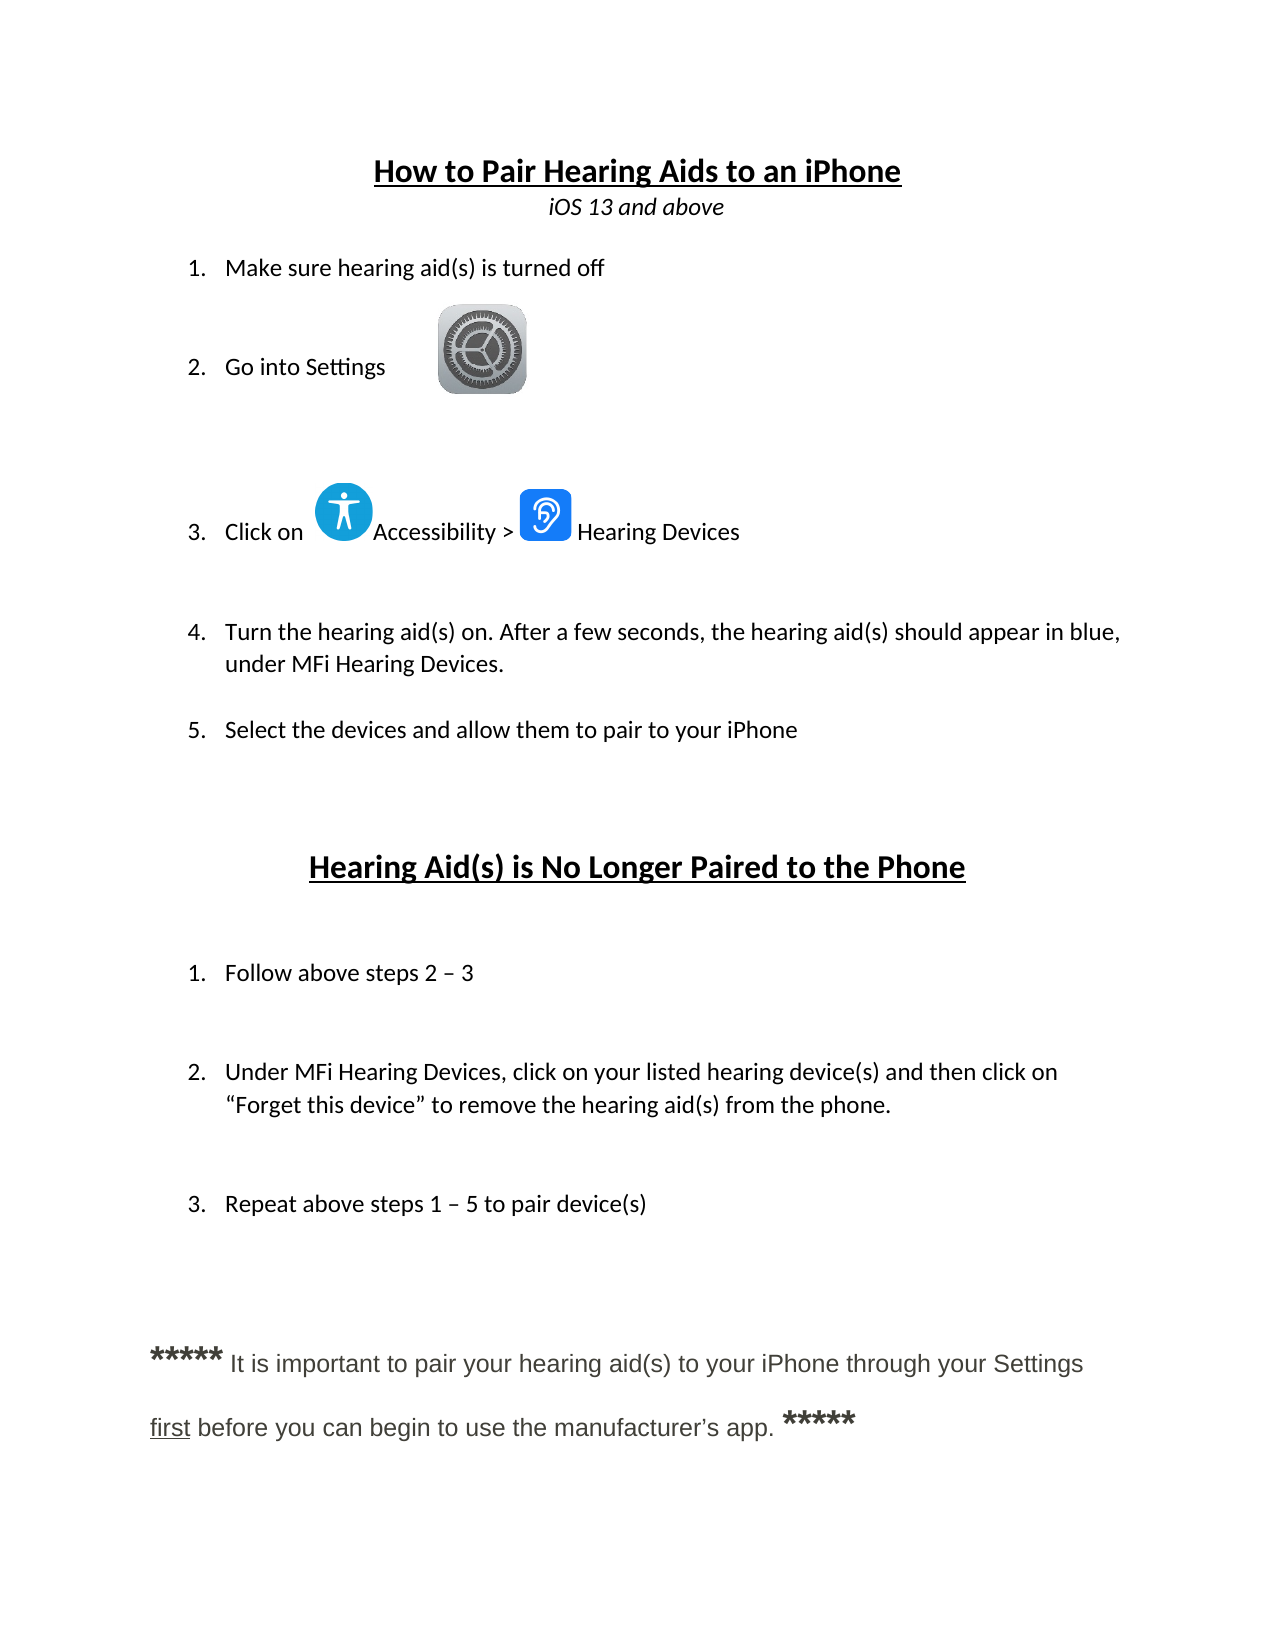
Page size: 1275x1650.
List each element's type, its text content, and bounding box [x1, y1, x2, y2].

list Under MFi Hearing Devices, click on your listed hearing device(s) and then click on “Forget this device” to remove the hearing aid(s) from the phone. [187, 1056, 1125, 1119]
list Turn the hearing aid(s) on. After a few seconds, the hearing aid(s) should appear in blue, under MFi Hearing Devices. [187, 616, 1125, 679]
list Follow above steps 2 – 3 [187, 957, 1125, 987]
text ***** It is important to pair your hearing aid(s) to your iPhone through your Settings first before you can begin to use the manufacturer’s app. ***** [150, 1337, 1125, 1444]
picture [436, 302, 530, 351]
text iOS 13 and above [150, 191, 1125, 221]
list Click on Accessibility > Hearing Devices [187, 483, 1125, 547]
list Go into Settings [187, 351, 1125, 381]
list Repeat above steps 1 – 5 to pair device(s) [187, 1188, 1125, 1218]
picture [519, 489, 572, 541]
text How to Pair Hearing Aids to an iPhone [150, 150, 1125, 191]
text Hearing Aid(s) is No Longer Paired to the Phone [150, 847, 1125, 887]
picture [436, 381, 530, 397]
list Make sure hearing aid(s) is turned off [187, 252, 1125, 282]
list Select the devices and allow them to pair to your iPhone [187, 714, 1125, 745]
picture [315, 483, 373, 541]
